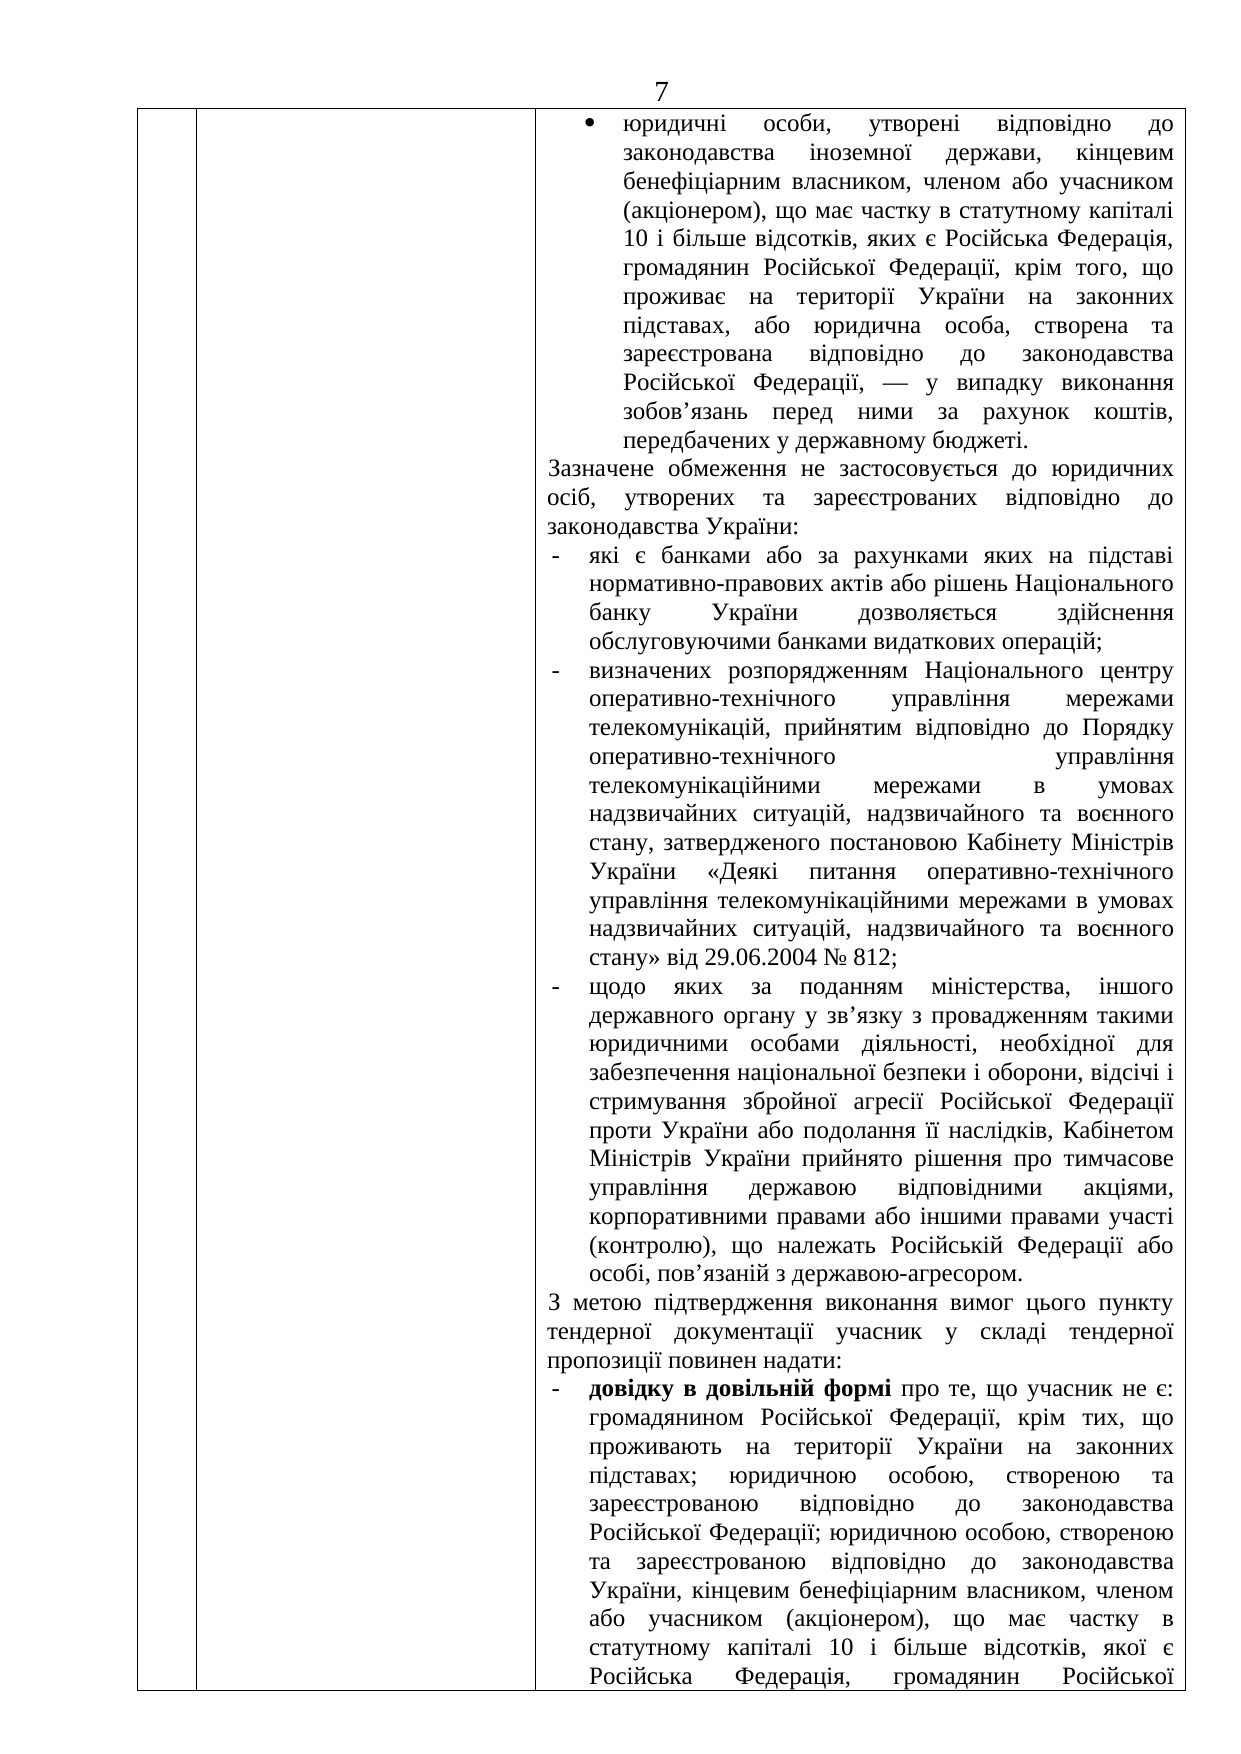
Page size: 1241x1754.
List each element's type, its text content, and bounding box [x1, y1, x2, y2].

table_cell 1 [138, 109, 196, 1690]
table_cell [536, 109, 1185, 1690]
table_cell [197, 109, 535, 1690]
